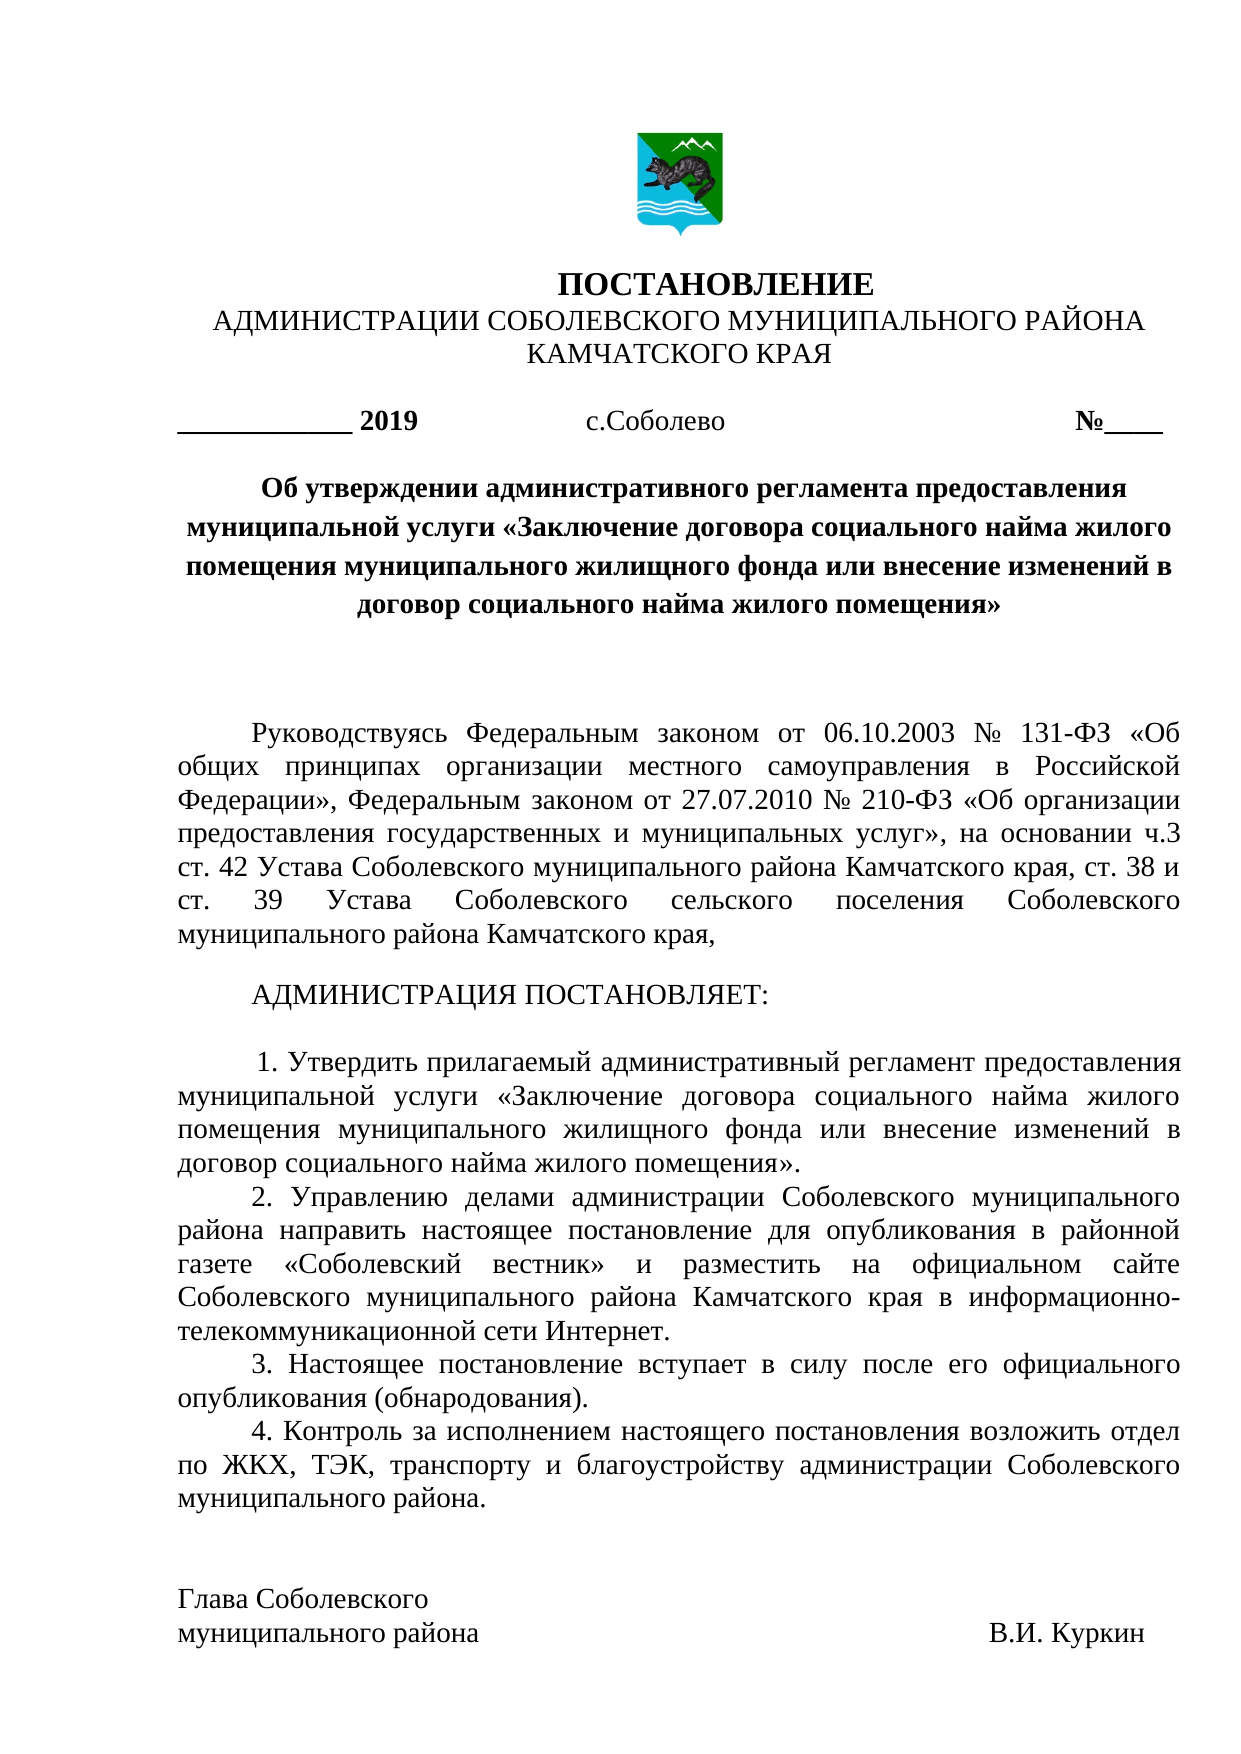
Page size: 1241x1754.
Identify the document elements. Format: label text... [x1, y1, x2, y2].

text АДМИНИСТРАЦИИ СОБОЛЕВСКОГО МУНИЦИПАЛЬНОГО РАЙОНА КАМЧАТСКОГО КРАЯ [177, 303, 1181, 370]
text 3. Настоящее постановление вступает в силу после его официального опубликования (обнародования). [177, 1346, 1181, 1413]
text ____________ 2019 с.Соболево №____ [177, 403, 1181, 437]
text Об утверждении административного регламента предоставления муниципальной услуги «Заключение договора социального найма жилого помещения муниципального жилищного фонда или внесение изменений в договор социального найма жилого помещения» [177, 471, 1181, 620]
text муниципального района В.И. Куркин [177, 1615, 1181, 1648]
text ПОСТАНОВЛЕНИЕ [251, 264, 1181, 303]
text 4. Контроль за исполнением настоящего постановления возложить отдел по ЖКХ, ТЭК, транспорту и благоустройству администрации Соболевского муниципального района. [177, 1413, 1181, 1514]
text 1. Утвердить прилагаемый административный регламент предоставления муниципальной услуги «Заключение договора социального найма жилого помещения муниципального жилищного фонда или внесение изменений в договор социального найма жилого помещения». [177, 1044, 1181, 1179]
picture [632, 125, 727, 240]
text Руководствуясь Федеральным законом от 06.10.2003 № 131-ФЗ «Об общих принципах организации местного самоуправления в Российской Федерации», Федеральным законом от 27.07.2010 № 210-ФЗ «Об организации предоставления государственных и муниципальных услуг», на основании ч.3 ст. 42 Устава Соболевского муниципального района Камчатского края, ст. 38 и ст. 39 Устава Соболевского сельского поселения Соболевского муниципального района Камчатского края, [177, 715, 1181, 949]
text 2. Управлению делами администрации Соболевского муниципального района направить настоящее постановление для опубликования в районной газете «Соболевский вестник» и разместить на официальном сайте Соболевского муниципального района Камчатского края в информационно-телекоммуникационной сети Интернет. [177, 1179, 1181, 1346]
text АДМИНИСТРАЦИЯ ПОСТАНОВЛЯЕТ: [177, 977, 1181, 1011]
text Глава Соболевского [177, 1581, 1181, 1615]
